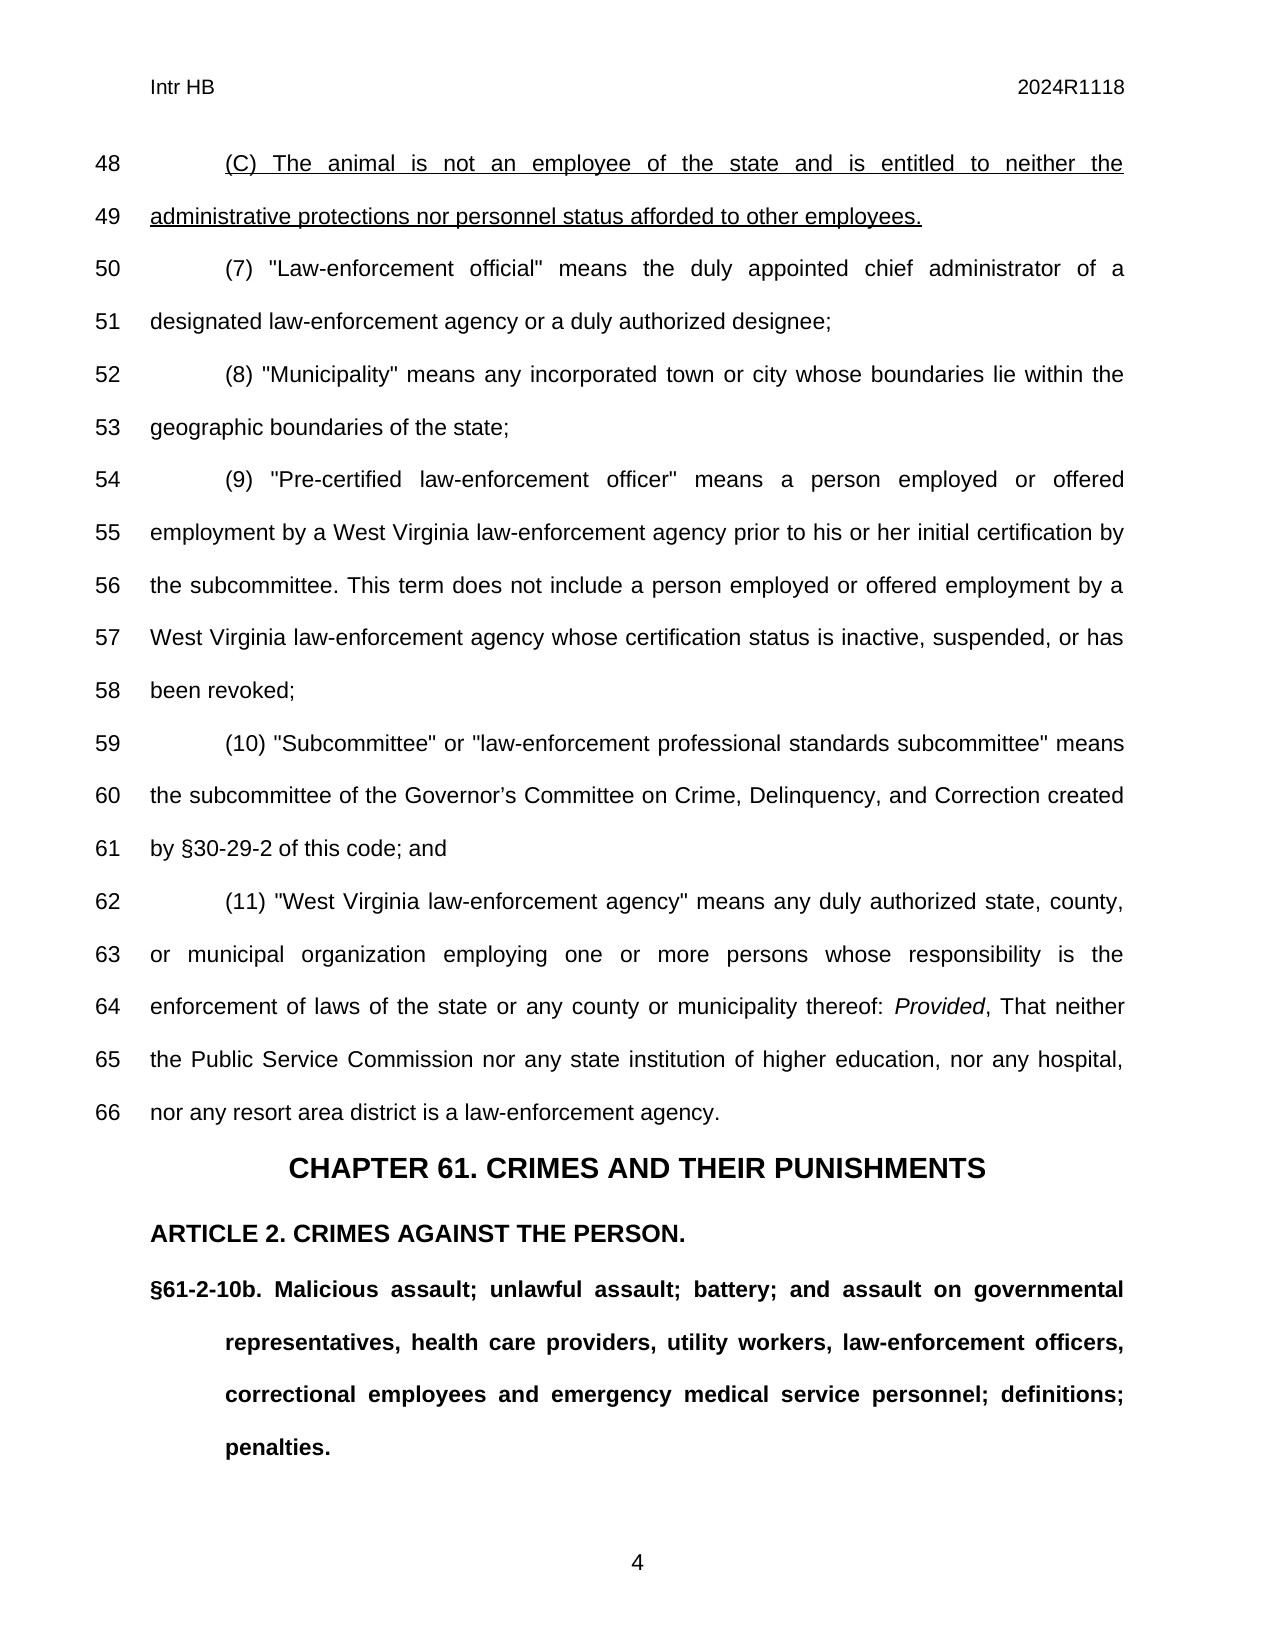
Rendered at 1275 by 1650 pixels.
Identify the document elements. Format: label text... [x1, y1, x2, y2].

text (11) "West Virginia law-enforcement agency" means any duly authorized state, county, or municipal organization employing one or more persons whose responsibility is the enforcement of laws of the state or any county or municipality thereof: Provided, That neither the Public Service Commission nor any state institution of higher education, nor any hospital, nor any resort area district is a law-enforcement agency. [150, 888, 1125, 1125]
text (C) The animal is not an employee of the state and is entitled to neither the administrative protections nor personnel status afforded to other employees. [150, 150, 1125, 229]
text (10) "Subcommittee" or "law-enforcement professional standards subcommittee" means the subcommittee of the Governor’s Committee on Crime, Delinquency, and Correction created by §30-29-2 of this code; and [150, 730, 1125, 862]
subtitle article 2. crimes against the person. [150, 1218, 1125, 1247]
text (8) "Municipality" means any incorporated town or city whose boundaries lie within the geographic boundaries of the state; [150, 361, 1125, 440]
text (7) "Law-enforcement official" means the duly appointed chief administrator of a designated law-enforcement agency or a duly authorized designee; [150, 255, 1125, 334]
text (9) "Pre-certified law-enforcement officer" means a person employed or offered employment by a West Virginia law-enforcement agency prior to his or her initial certification by the subcommittee. This term does not include a person employed or offered employment by a West Virginia law-enforcement agency whose certification status is inactive, suspended, or has been revoked; [150, 466, 1125, 703]
subtitle §61-2-10b. Malicious assault; unlawful assault; battery; and assault on governmental representatives, health care providers, utility workers, law-enforcement officers, correctional employees and emergency medical service personnel; definitions; penalties. [150, 1276, 1125, 1461]
subtitle Chapter 61. Crimes and their punishments [150, 1151, 1125, 1185]
